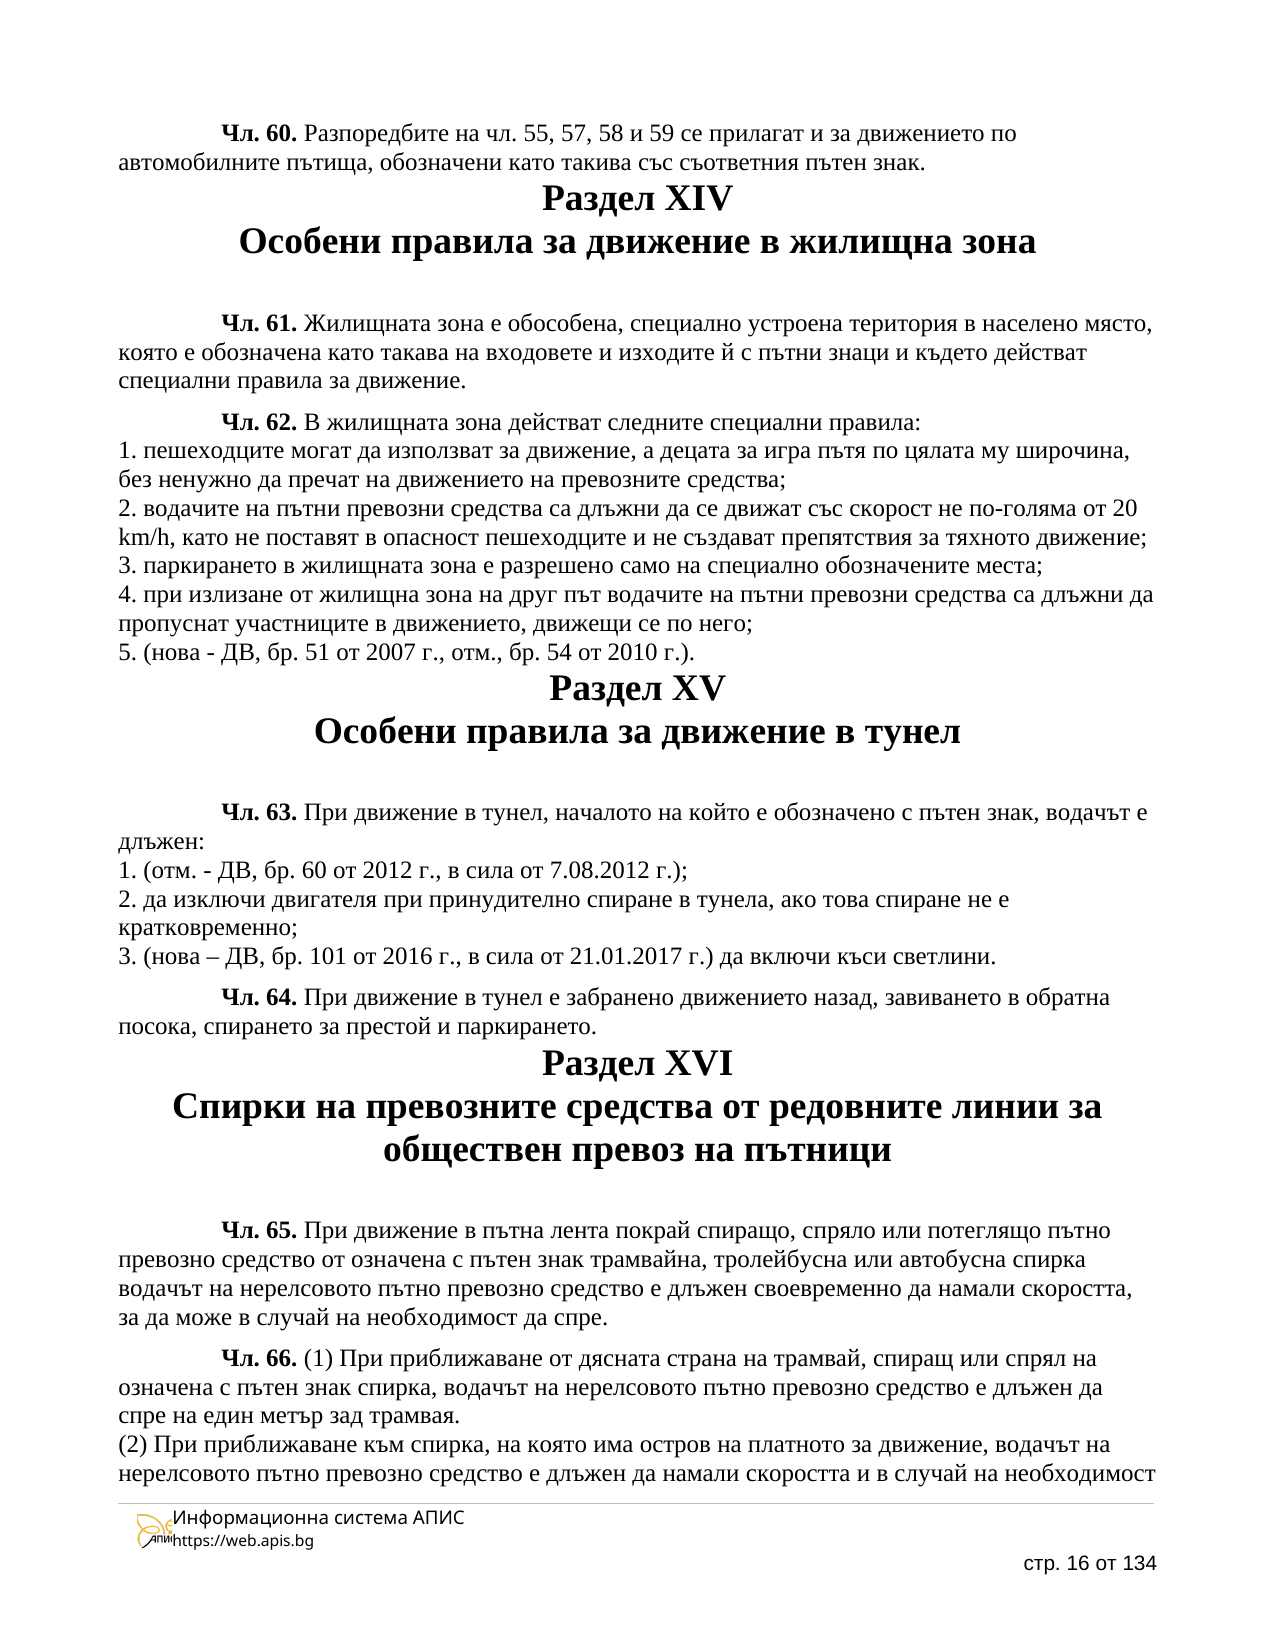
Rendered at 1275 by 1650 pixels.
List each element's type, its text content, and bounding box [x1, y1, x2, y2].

text Чл. 63. При движение в тунел, началото на който е обозначено с пътен знак, водачът е длъжен: [118, 797, 1157, 855]
text Чл. 65. При движение в пътна лента покрай спиращо, спряло или потеглящо пътно превозно средство от означена с пътен знак трамвайна, тролейбусна или автобусна спирка водачът на нерелсовото пътно превозно средство е длъжен своевременно да намали скоростта, за да може в случай на необходимост да спре. [118, 1215, 1157, 1330]
picture [137, 1514, 173, 1549]
subtitle Раздел ХIV Особени правила за движение в жилищна зона [118, 176, 1157, 262]
text 3. (нова – ДВ, бр. 101 от 2016 г., в сила от 21.01.2017 г.) да включи къси светлини. [118, 941, 1157, 970]
text Чл. 66. (1) При приближаване от дясната страна на трамвай, спиращ или спрял на означена с пътен знак спирка, водачът на нерелсовото пътно превозно средство е длъжен да спре на един метър зад трамвая. [118, 1343, 1157, 1429]
text 1. (отм. - ДВ, бр. 60 от 2012 г., в сила от 7.08.2012 г.); [118, 855, 1157, 884]
text Чл. 64. При движение в тунел е забранено движението назад, завиването в обратна посока, спирането за престой и паркирането. [118, 982, 1157, 1040]
text 2. да изключи двигателя при принудително спиране в тунела, ако това спиране не е кратковременно; [118, 884, 1157, 941]
text 3. паркирането в жилищната зона е разрешено само на специално обозначените места; [118, 550, 1157, 579]
subtitle Раздел ХV Особени правила за движение в тунел [118, 665, 1157, 752]
subtitle Раздел ХVI Спирки на превозните средства от редовните линии за обществен превоз на пътници [118, 1040, 1157, 1169]
text 4. при излизане от жилищна зона на друг път водачите на пътни превозни средства са длъжни да пропуснат участниците в движението, движещи се по него; [118, 579, 1157, 637]
text 5. (нова - ДВ, бр. 51 от 2007 г., отм., бр. 54 от 2010 г.). [118, 637, 1157, 665]
text Чл. 61. Жилищната зона е обособена, специално устроена територия в населено място, която е обозначена като такава на входовете и изходите й с пътни знаци и където действат специални правила за движение. [118, 308, 1157, 394]
text Чл. 62. В жилищната зона действат следните специални правила: [118, 407, 1157, 435]
text 1. пешеходците могат да използват за движение, а децата за игра пътя по цялата му широчина, без ненужно да пречат на движението на превозните средства; [118, 435, 1157, 493]
text Чл. 60. Разпоредбите на чл. 55, 57, 58 и 59 се прилагат и за движението по автомобилните пътища, обозначени като такива със съответния пътен знак. [118, 118, 1157, 176]
text 2. водачите на пътни превозни средства са длъжни да се движат със скорост не по-голяма от 20 km/h, като не поставят в опасност пешеходците и не създават препятствия за тяхното движение; [118, 493, 1157, 550]
